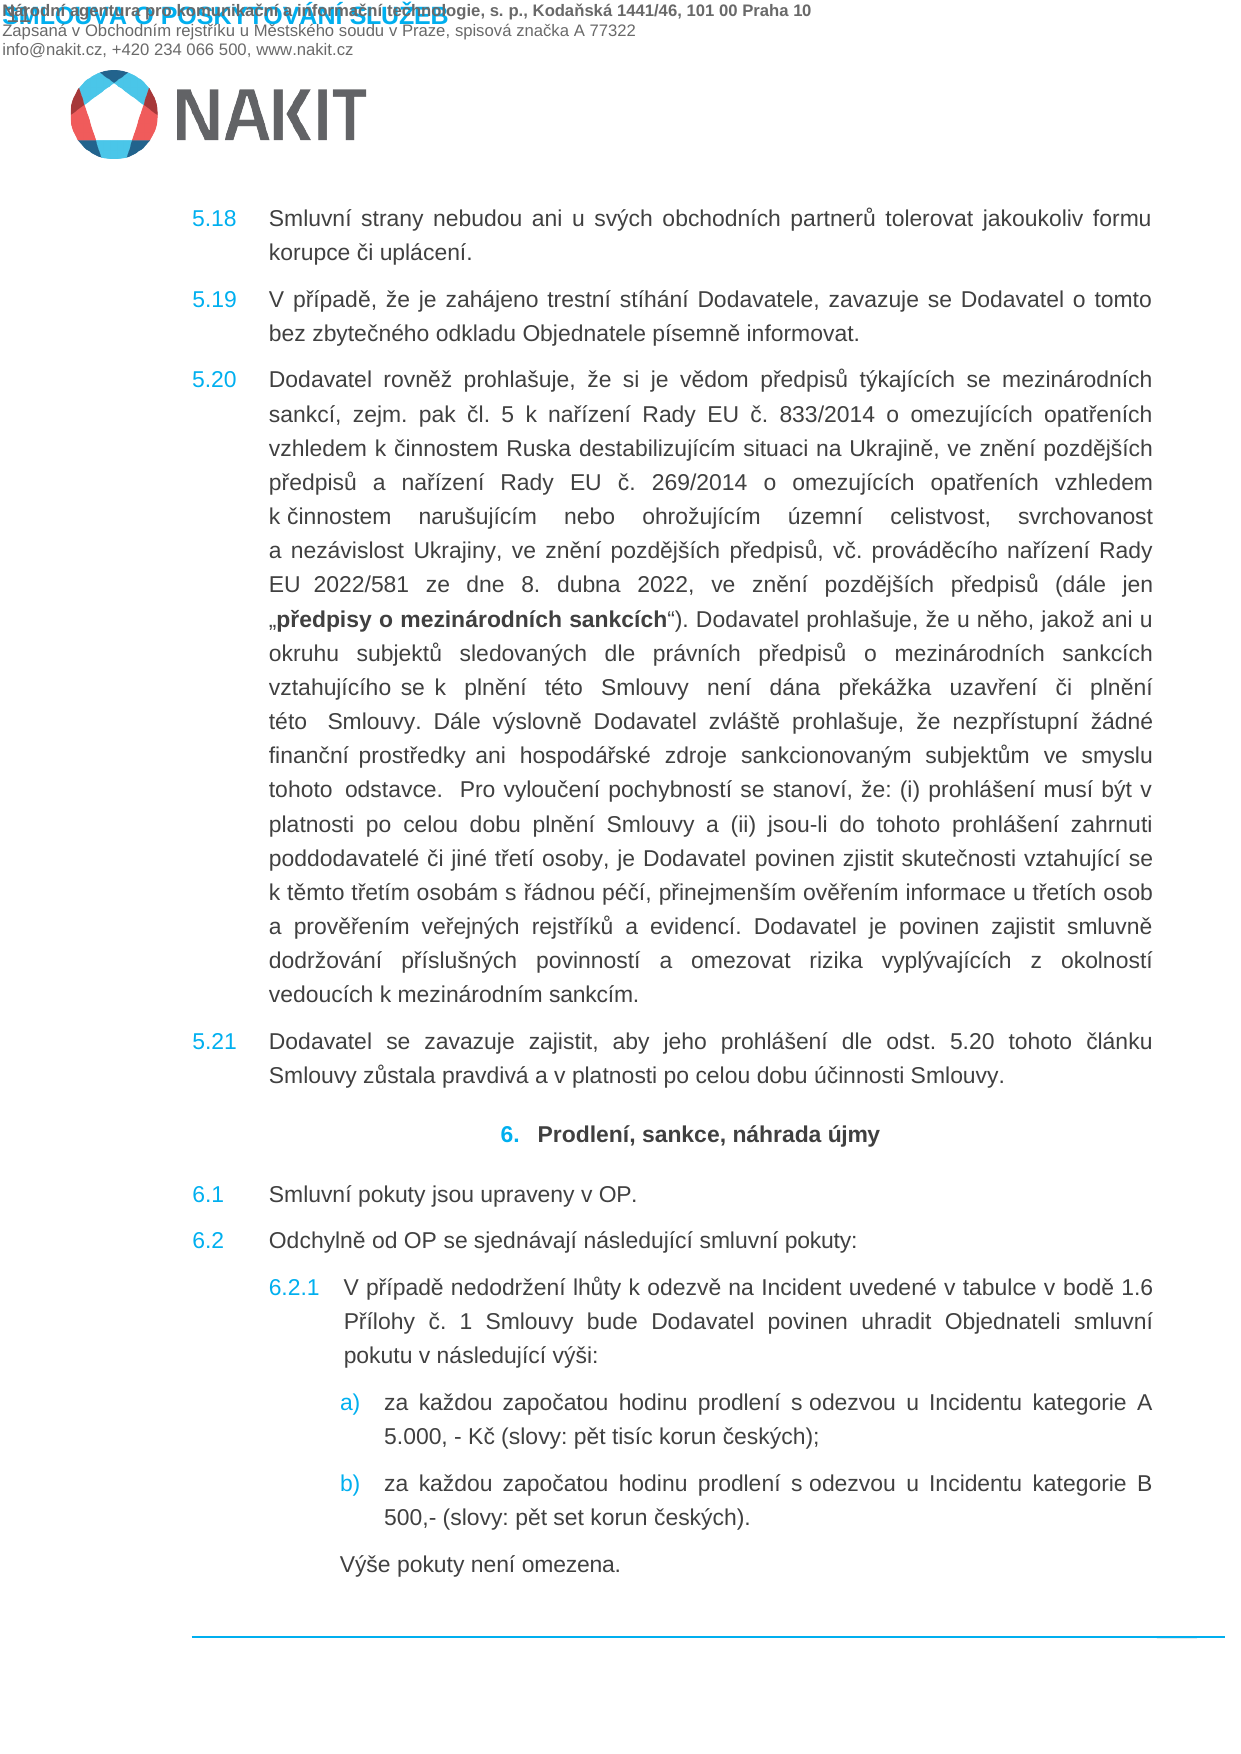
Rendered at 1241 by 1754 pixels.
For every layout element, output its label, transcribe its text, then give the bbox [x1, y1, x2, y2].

list Dodavatel rovněž prohlašuje, že si je vědom předpisů týkajících se mezinárodních sankcí, zejm. pak čl. 5 k nařízení Rady EU č. 833/2014 o omezujících opatřeních vzhledem k činnostem Ruska destabilizujícím situaci na Ukrajině, ve znění pozdějších předpisů a nařízení Rady EU č. 269/2014 o omezujících opatřeních vzhledem k činnostem narušujícím nebo ohrožujícím územní celistvost, svrchovanost a nezávislost Ukrajiny, ve znění pozdějších předpisů, vč. prováděcího nařízení Rady EU 2022/581 ze dne 8. dubna 2022, ve znění pozdějších předpisů (dále jen „předpisy o mezinárodních sankcích“). Dodavatel prohlašuje, že u něho, jakož ani u okruhu subjektů sledovaných dle právních předpisů o mezinárodních sankcích vztahujícího se k plnění této Smlouvy není dána překážka uzavření či plnění této Smlouvy. Dále výslovně Dodavatel zvláště prohlašuje, že nezpřístupní žádné finanční prostředky ani hospodářské zdroje sankcionovaným subjektům ve smyslu tohoto odstavce. Pro vyloučení pochybností se stanoví, že: (i) prohlášení musí být v platnosti po celou dobu plnění Smlouvy a (ii) jsou-li do tohoto prohlášení zahrnuti poddodavatelé či jiné třetí osoby, je Dodavatel povinen zjistit skutečnosti vztahující se k těmto třetím osobám s řádnou péčí, přinejmenším ověřením informace u třetích osob a prověřením veřejných rejstříků a evidencí. Dodavatel je povinen zajistit smluvně dodržování příslušných povinností a omezovat rizika vyplývajících z okolností vedoucích k mezinárodním sankcím. [192, 366, 1153, 1008]
list Odchylně od OP se sjednávají následující smluvní pokuty: [192, 1227, 1221, 1254]
list V případě nedodržení lhůty k odezvě na Incident uvedené v tabulce v bodě 1.6 Přílohy č. 1 Smlouvy bude Dodavatel povinen uhradit Objednateli smluvní pokutu v následující výši: [268, 1274, 1153, 1369]
text Výše pokuty není omezena. [339, 1551, 1221, 1577]
list Smluvní pokuty jsou upraveny v OP. [192, 1181, 1221, 1207]
list Smluvní strany nebudou ani u svých obchodních partnerů tolerovat jakoukoliv formu korupce či uplácení. [192, 205, 1153, 265]
list za každou započatou hodinu prodlení s odezvou u Incidentu kategorie A 5.000, - Kč (slovy: pět tisíc korun českých); [340, 1389, 1153, 1450]
list V případě, že je zahájeno trestní stíhání Dodavatele, zavazuje se Dodavatel o tomto bez zbytečného odkladu Objednatele písemně informovat. [192, 286, 1153, 346]
subtitle Prodlení, sankce, náhrada újmy [500, 1121, 1221, 1148]
list Dodavatel se zavazuje zajistit, aby jeho prohlášení dle odst. 5.20 tohoto článku Smlouvy zůstala pravdivá a v platnosti po celou dobu účinnosti Smlouvy. [192, 1028, 1153, 1089]
picture [70, 70, 367, 159]
list za každou započatou hodinu prodlení s odezvou u Incidentu kategorie B 500,- (slovy: pět set korun českých). [340, 1470, 1153, 1531]
